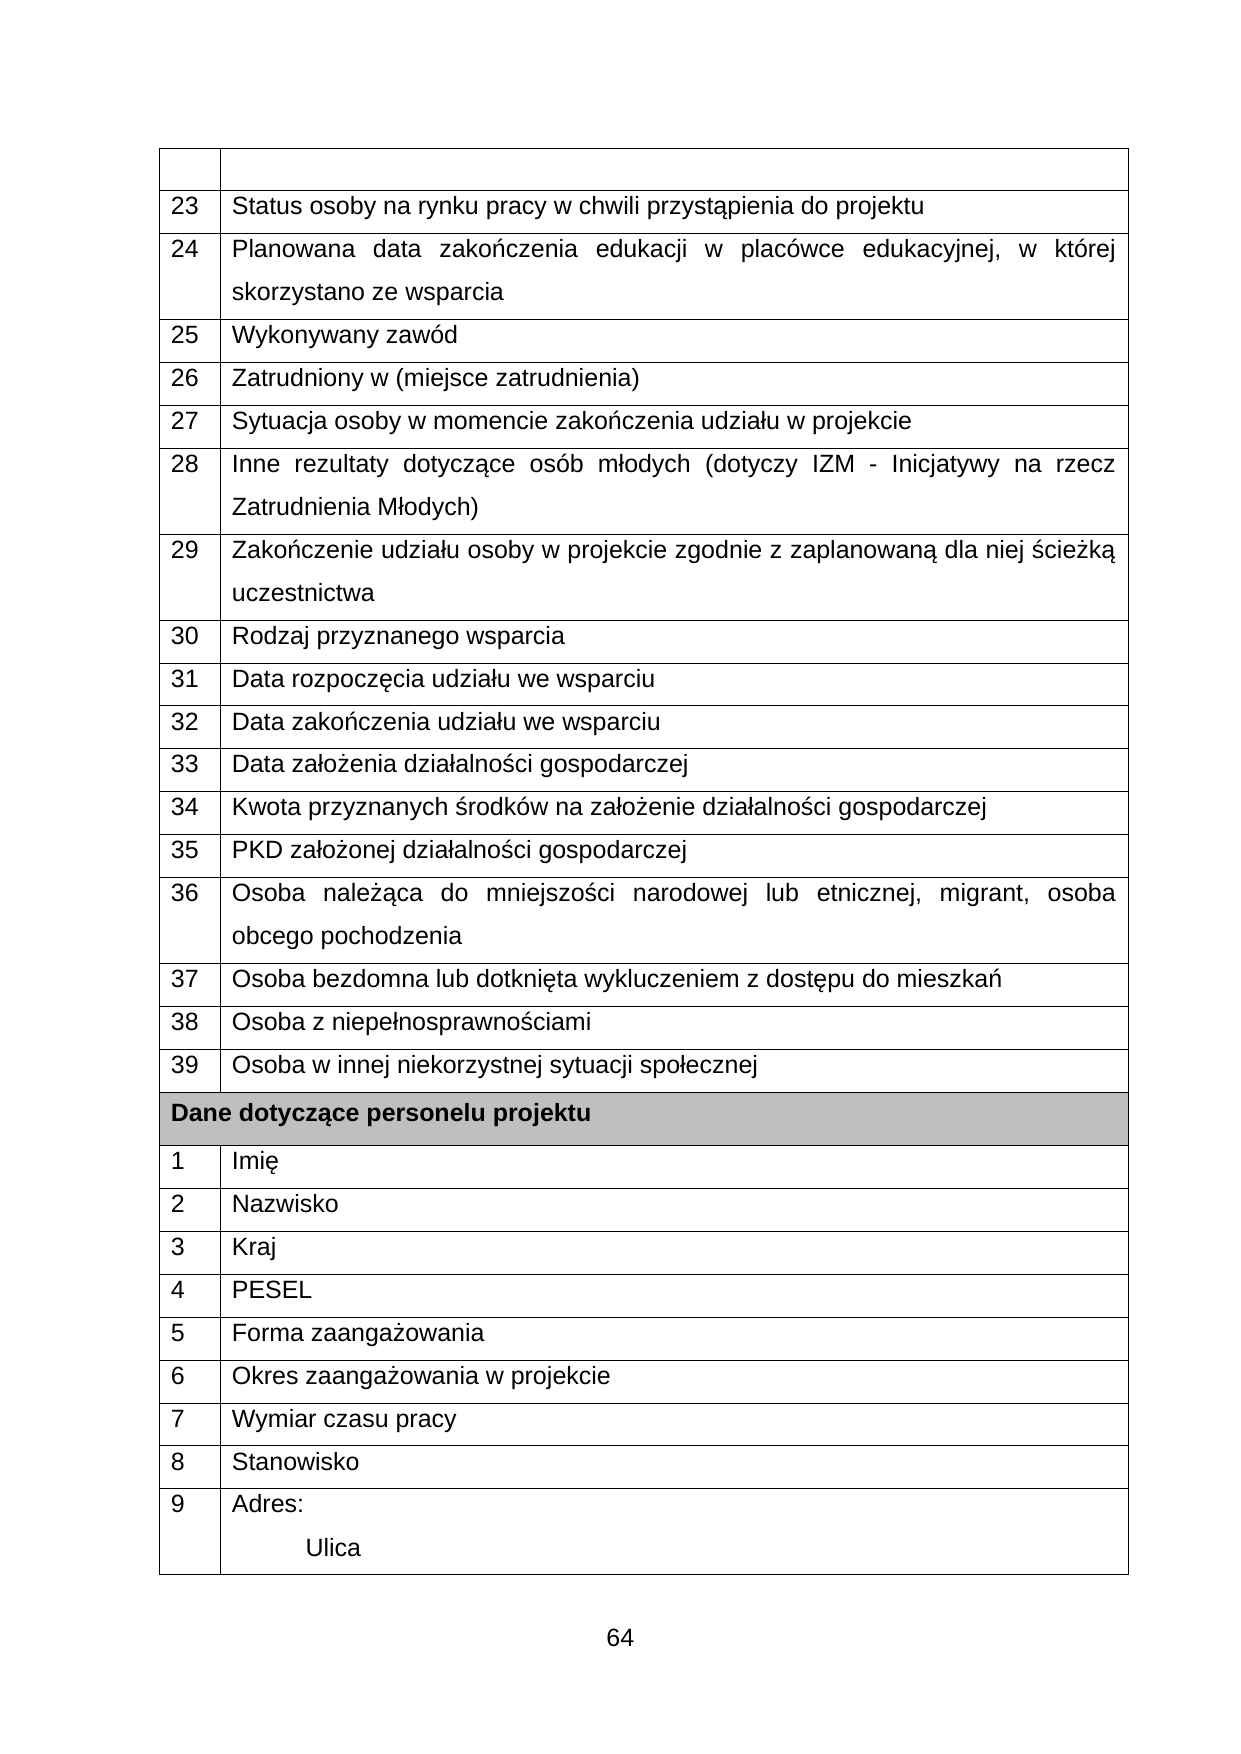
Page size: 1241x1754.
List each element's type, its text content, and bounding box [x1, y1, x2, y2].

table_cell PKD założonej działalności gospodarczej [221, 835, 1128, 877]
table_cell 31 [160, 664, 220, 705]
table_cell Zatrudniony w (miejsce zatrudnienia) [221, 363, 1128, 404]
table_cell 25 [160, 320, 220, 362]
table_cell Wymiar czasu pracy [221, 1404, 1128, 1445]
table_cell 36 [160, 878, 220, 963]
table_cell 32 [160, 706, 220, 748]
table_cell Rodzaj przyznanego wsparcia [221, 621, 1128, 662]
table_cell Osoba w innej niekorzystnej sytuacji społecznej [221, 1050, 1128, 1092]
table_cell Kwota przyznanych środków na założenie działalności gospodarczej [221, 792, 1128, 834]
table_cell Planowana data zakończenia edukacji w placówce edukacyjnej, w której skorzystano ze wsparcia [221, 234, 1128, 319]
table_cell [221, 1489, 1128, 1574]
table_cell Stanowisko [221, 1446, 1128, 1488]
table_cell Osoba bezdomna lub dotknięta wykluczeniem z dostępu do mieszkań [221, 964, 1128, 1006]
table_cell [221, 149, 1128, 190]
table_cell Inne rezultaty dotyczące osób młodych (dotyczy IZM - Inicjatywy na rzecz Zatrudnienia Młodych) [221, 449, 1128, 533]
table_cell Status osoby na rynku pracy w chwili przystąpienia do projektu [221, 191, 1128, 233]
table_cell Okres zaangażowania w projekcie [221, 1361, 1128, 1402]
table_cell 9 [160, 1489, 220, 1574]
table_cell 24 [160, 234, 220, 319]
table_cell 22 [160, 149, 220, 190]
table_cell Data założenia działalności gospodarczej [221, 749, 1128, 791]
table_cell 37 [160, 964, 220, 1006]
table_cell Sytuacja osoby w momencie zakończenia udziału w projekcie [221, 406, 1128, 447]
table_cell 35 [160, 835, 220, 877]
table_cell Kraj [221, 1232, 1128, 1274]
table_cell 30 [160, 621, 220, 662]
table_cell Osoba z niepełnosprawnościami [221, 1007, 1128, 1049]
table_cell 3 [160, 1232, 220, 1274]
table_cell Data rozpoczęcia udziału we wsparciu [221, 664, 1128, 705]
table_cell PESEL [221, 1275, 1128, 1317]
table_cell 38 [160, 1007, 220, 1049]
table_cell Zakończenie udziału osoby w projekcie zgodnie z zaplanowaną dla niej ścieżką uczestnictwa [221, 535, 1128, 619]
table_cell 26 [160, 363, 220, 404]
table_cell Nazwisko [221, 1189, 1128, 1231]
table_cell 29 [160, 535, 220, 619]
table_cell 27 [160, 406, 220, 447]
table_cell Imię [221, 1146, 1128, 1188]
table_cell Forma zaangażowania [221, 1318, 1128, 1359]
table_cell 23 [160, 191, 220, 233]
table_cell 28 [160, 449, 220, 533]
table_cell 39 [160, 1050, 220, 1092]
table_cell 7 [160, 1404, 220, 1445]
table_cell 1 [160, 1146, 220, 1188]
table_cell 8 [160, 1446, 220, 1488]
table_cell Dane dotyczące personelu projektu [160, 1093, 1128, 1145]
table_cell Osoba należąca do mniejszości narodowej lub etnicznej, migrant, osoba obcego pochodzenia [221, 878, 1128, 963]
table_cell 4 [160, 1275, 220, 1317]
table_cell 6 [160, 1361, 220, 1402]
table_cell 33 [160, 749, 220, 791]
table_cell 34 [160, 792, 220, 834]
table_cell Wykonywany zawód [221, 320, 1128, 362]
table_cell 5 [160, 1318, 220, 1359]
table_cell 2 [160, 1189, 220, 1231]
table_cell Data zakończenia udziału we wsparciu [221, 706, 1128, 748]
